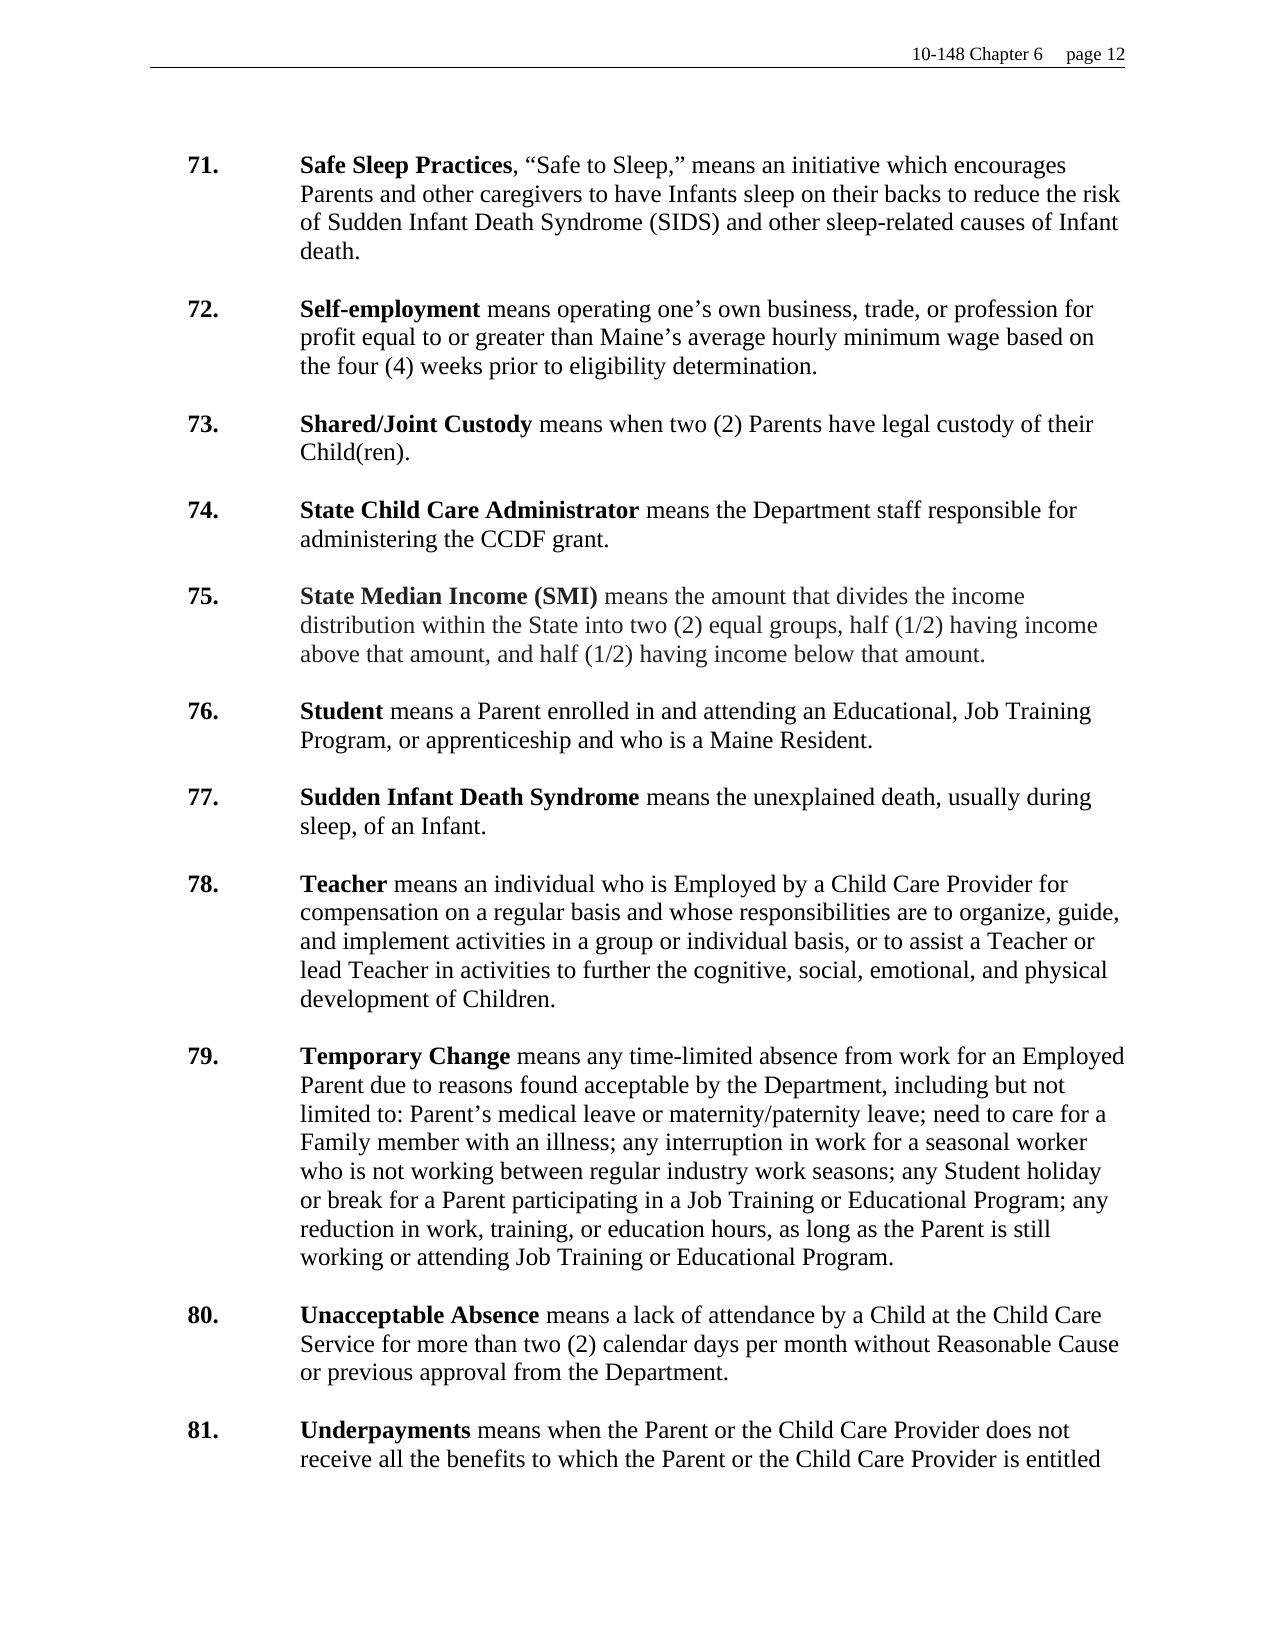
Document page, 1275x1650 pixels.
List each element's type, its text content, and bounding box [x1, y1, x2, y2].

list Student means a Parent enrolled in and attending an Educational, Job Training Program, or apprenticeship and who is a Maine Resident. [187, 696, 1125, 754]
list Temporary Change means any time-limited absence from work for an Employed Parent due to reasons found acceptable by the Department, including but not limited to: Parent’s medical leave or maternity/paternity leave; need to care for a Family member with an illness; any interruption in work for a seasonal worker who is not working between regular industry work seasons; any Student holiday or break for a Parent participating in a Job Training or Educational Program; any reduction in work, training, or education hours, as long as the Parent is still working or attending Job Training or Educational Program. [187, 1041, 1125, 1271]
list Safe Sleep Practices, “Safe to Sleep,” means an initiative which encourages Parents and other caregivers to have Infants sleep on their backs to reduce the risk of Sudden Infant Death Syndrome (SIDS) and other sleep-related causes of Infant death. [187, 150, 1125, 265]
list Sudden Infant Death Syndrome means the unexplained death, usually during sleep, of an Infant. [187, 782, 1125, 840]
list Unacceptable Absence means a lack of attendance by a Child at the Child Care Service for more than two (2) calendar days per month without Reasonable Cause or previous approval from the Department. [187, 1300, 1125, 1386]
list Shared/Joint Custody means when two (2) Parents have legal custody of their Child(ren). [187, 409, 1125, 466]
list Teacher means an individual who is Employed by a Child Care Provider for compensation on a regular basis and whose responsibilities are to organize, guide, and implement activities in a group or individual basis, or to assist a Teacher or lead Teacher in activities to further the cognitive, social, emotional, and physical development of Children. [187, 869, 1125, 1012]
list State Child Care Administrator means the Department staff responsible for administering the CCDF grant. [187, 495, 1125, 552]
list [187, 1415, 1125, 1472]
list Self-employment means operating one’s own business, trade, or profession for profit equal to or greater than Maine’s average hourly minimum wage based on the four (4) weeks prior to eligibility determination. [187, 294, 1125, 380]
